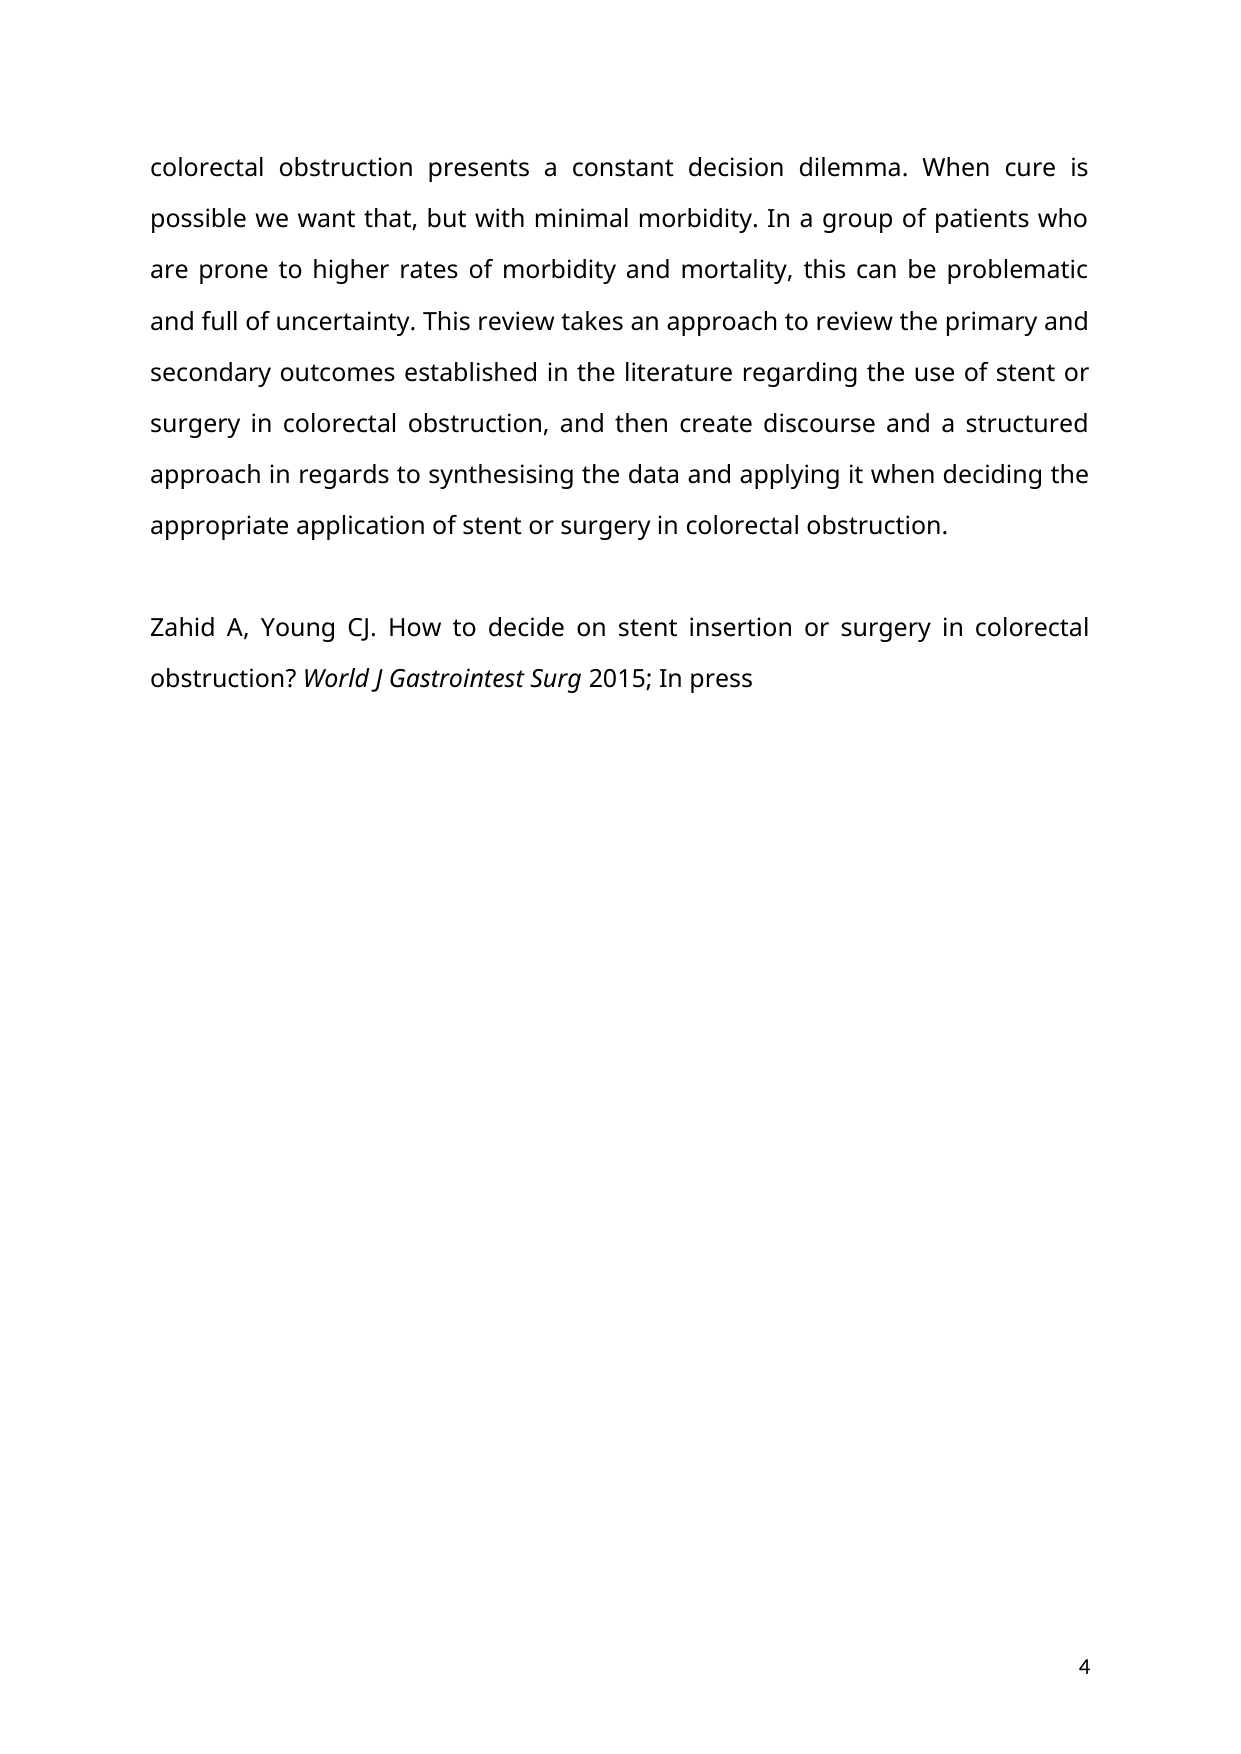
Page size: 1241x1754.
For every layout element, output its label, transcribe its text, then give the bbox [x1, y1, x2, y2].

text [150, 150, 1090, 541]
text Zahid A, Young CJ. How to decide on stent insertion or surgery in colorectal obstruction? World J Gastrointest Surg 2015; In press [150, 609, 1090, 694]
